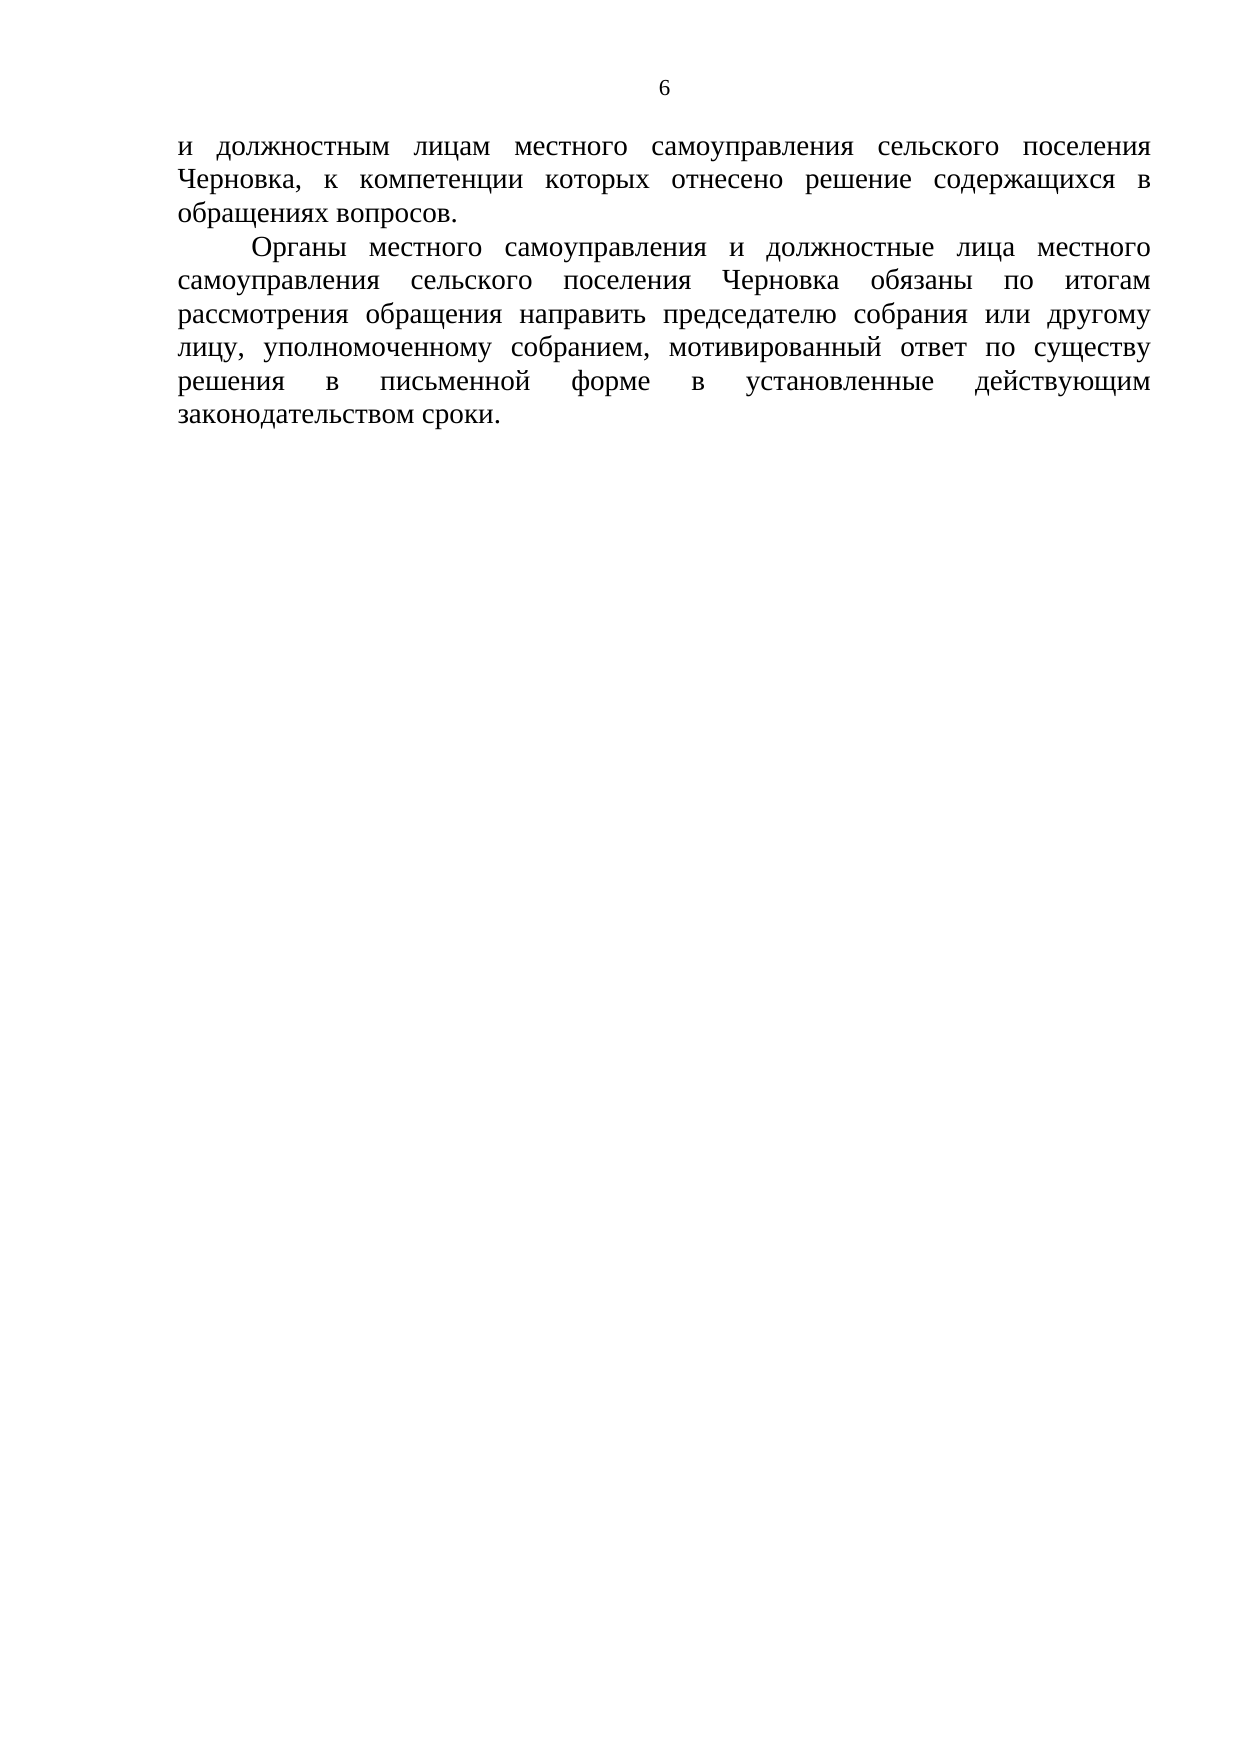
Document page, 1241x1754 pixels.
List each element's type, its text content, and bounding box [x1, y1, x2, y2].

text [177, 128, 1152, 229]
text Органы местного самоуправления и должностные лица местного самоуправления сельского поселения Черновка обязаны по итогам рассмотрения обращения направить председателю собрания или другому лицу, уполномоченному собранием, мотивированный ответ по существу решения в письменной форме в установленные действующим законодательством сроки. [177, 229, 1152, 430]
